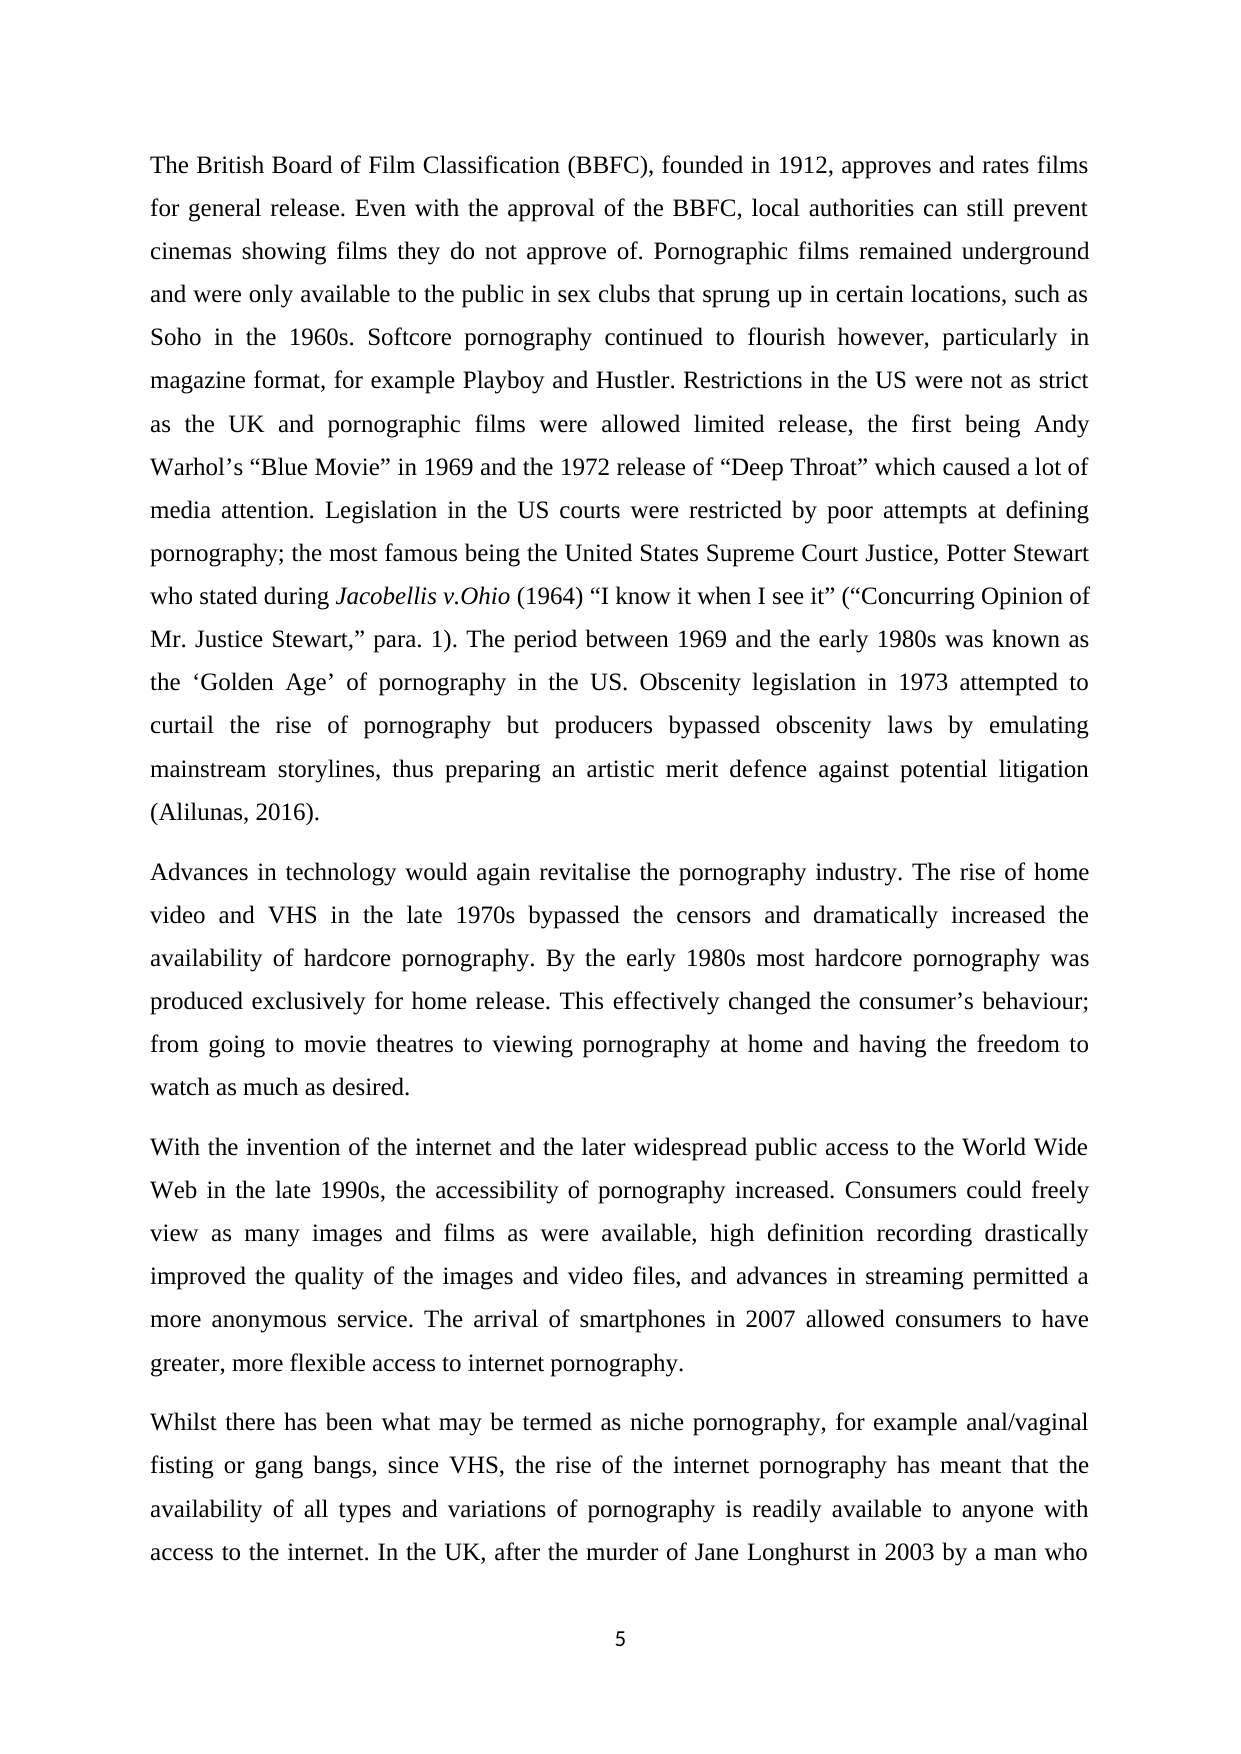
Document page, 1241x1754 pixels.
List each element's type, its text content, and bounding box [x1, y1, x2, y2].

text With the invention of the internet and the later widespread public access to the World Wide Web in the late 1990s, the accessibility of pornography increased. Consumers could freely view as many images and films as were available, high definition recording drastically improved the quality of the images and video files, and advances in streaming permitted a more anonymous service. The arrival of smartphones in 2007 allowed consumers to have greater, more flexible access to internet pornography. [150, 1132, 1090, 1376]
text Advances in technology would again revitalise the pornography industry. The rise of home video and VHS in the late 1970s bypassed the censors and dramatically increased the availability of hardcore pornography. By the early 1980s most hardcore pornography was produced exclusively for home release. This effectively changed the consumer’s behaviour; from going to movie theatres to viewing pornography at home and having the freedom to watch as much as desired. [150, 857, 1090, 1101]
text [150, 1407, 1090, 1566]
text The British Board of Film Classification (BBFC), founded in 1912, approves and rates films for general release. Even with the approval of the BBFC, local authorities can still prevent cinemas showing films they do not approve of. Pornographic films remained underground and were only available to the public in sex clubs that sprung up in certain locations, such as Soho in the 1960s. Softcore pornography continued to flourish however, particularly in magazine format, for example Playboy and Hustler. Restrictions in the US were not as strict as the UK and pornographic films were allowed limited release, the first being Andy Warhol’s “Blue Movie” in 1969 and the 1972 release of “Deep Throat” which caused a lot of media attention. Legislation in the US courts were restricted by poor attempts at defining pornography; the most famous being the United States Supreme Court Justice, Potter Stewart who stated during Jacobellis v.Ohio (1964) “I know it when I see it” (“Concurring Opinion of Mr. Justice Stewart,” para. 1). The period between 1969 and the early 1980s was known as the ‘Golden Age’ of pornography in the US. Obscenity legislation in 1973 attempted to curtail the rise of pornography but producers bypassed obscenity laws by emulating mainstream storylines, thus preparing an artistic merit defence against potential litigation (Alilunas, 2016). [150, 150, 1090, 826]
